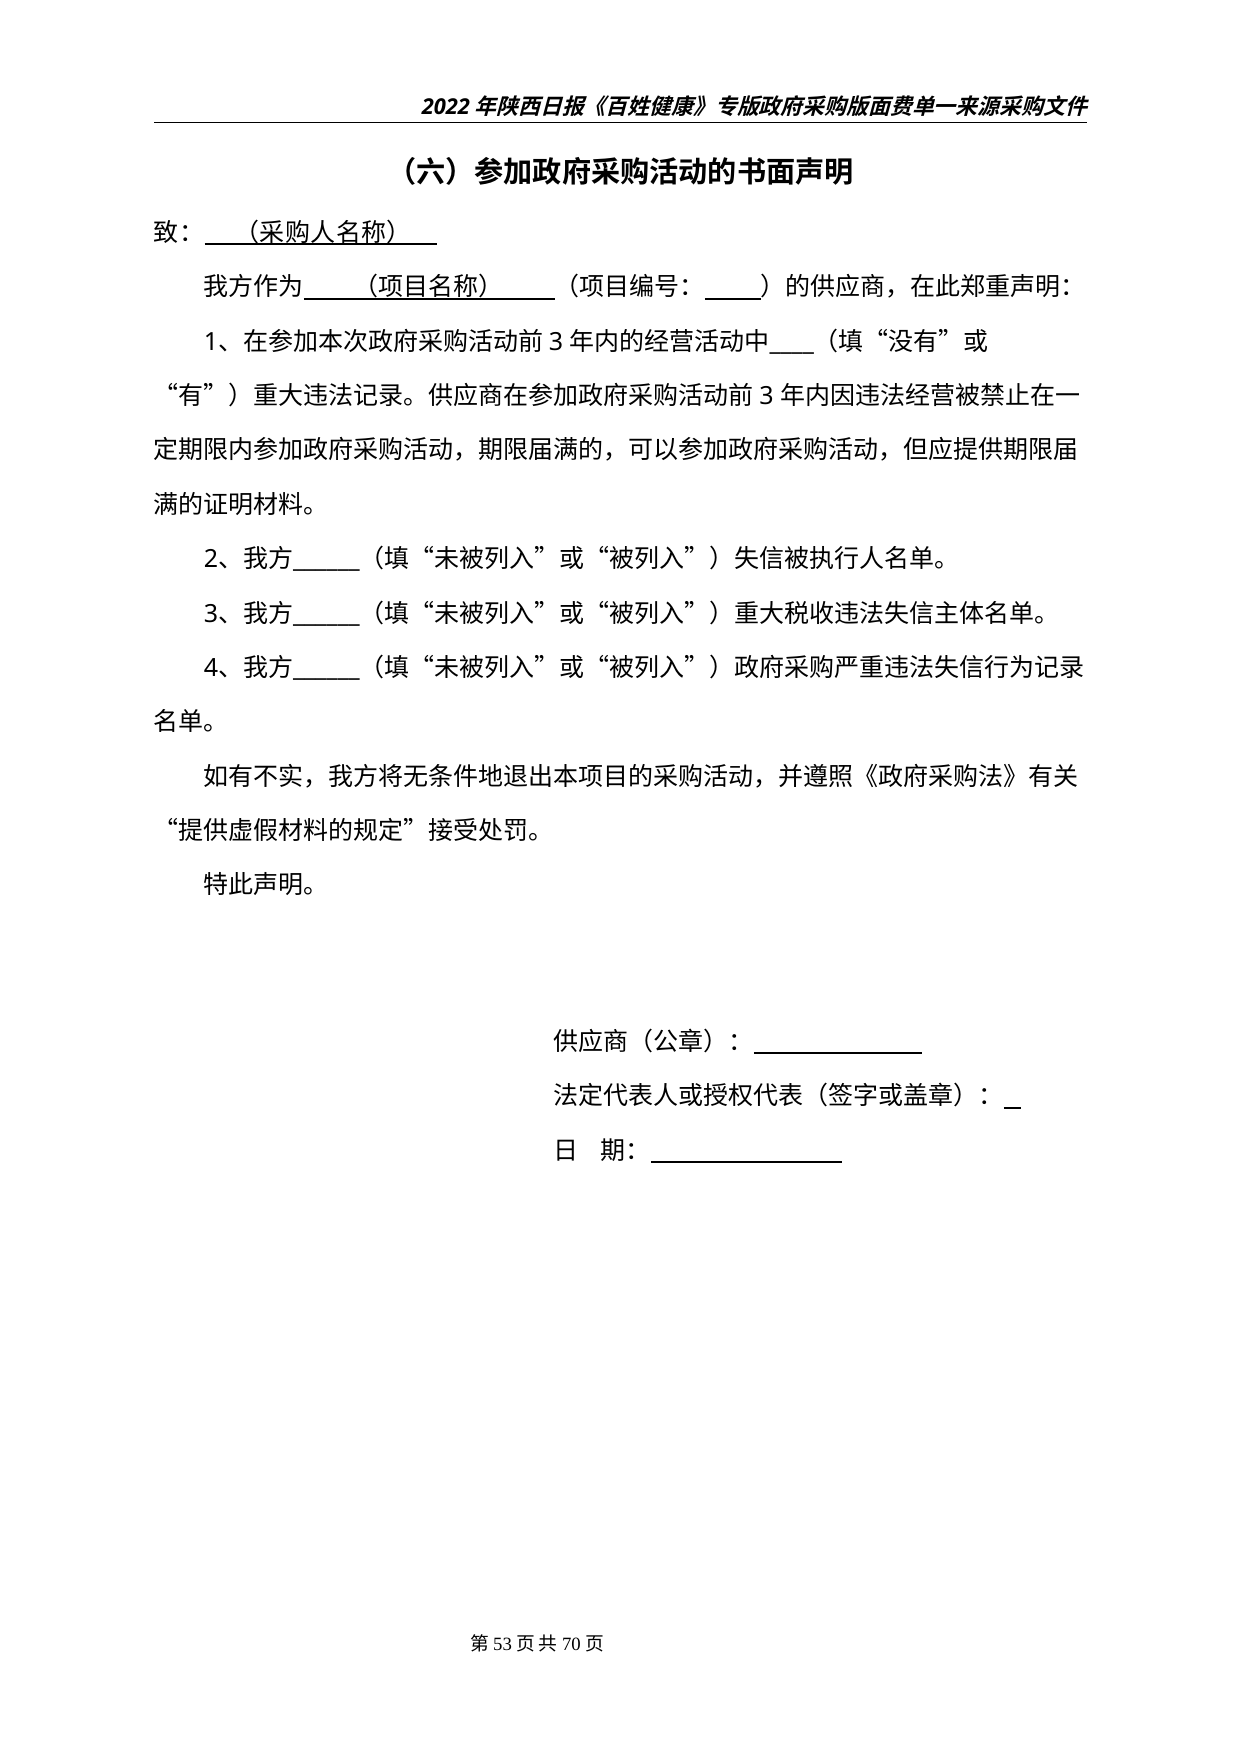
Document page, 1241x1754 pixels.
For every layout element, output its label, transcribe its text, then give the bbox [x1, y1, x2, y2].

text 我方作为 （项目名称） （项目编号： ）的供应商，在此郑重声明： [153, 267, 1087, 303]
text 2、我方______（填“未被列入”或“被列入”）失信被执行人名单。 [153, 539, 1087, 575]
text 法定代表人或授权代表（签字或盖章）： [153, 1076, 1087, 1112]
text 特此声明。 [153, 865, 1087, 901]
text 如有不实，我方将无条件地退出本项目的采购活动，并遵照《政府采购法》有关“提供虚假材料的规定”接受处罚。 [153, 756, 1087, 847]
text 3、我方______（填“未被列入”或“被列入”）重大税收违法失信主体名单。 [153, 593, 1087, 629]
text 供应商（公章）： [153, 1021, 1087, 1058]
text 致： （采购人名称） [153, 212, 1087, 249]
text 日 期： [153, 1130, 1087, 1166]
text 4、我方______（填“未被列入”或“被列入”）政府采购严重违法失信行为记录名单。 [153, 647, 1087, 738]
text （六）参加政府采购活动的书面声明 [153, 149, 1087, 191]
text 1、在参加本次政府采购活动前 3 年内的经营活动中____（填“没有”或“有”）重大违法记录。供应商在参加政府采购活动前 3 年内因违法经营被禁止在一定期限内参加政府采购活动，期限届满的，可以参加政府采购活动，但应提供期限届满的证明材料。 [153, 321, 1087, 521]
